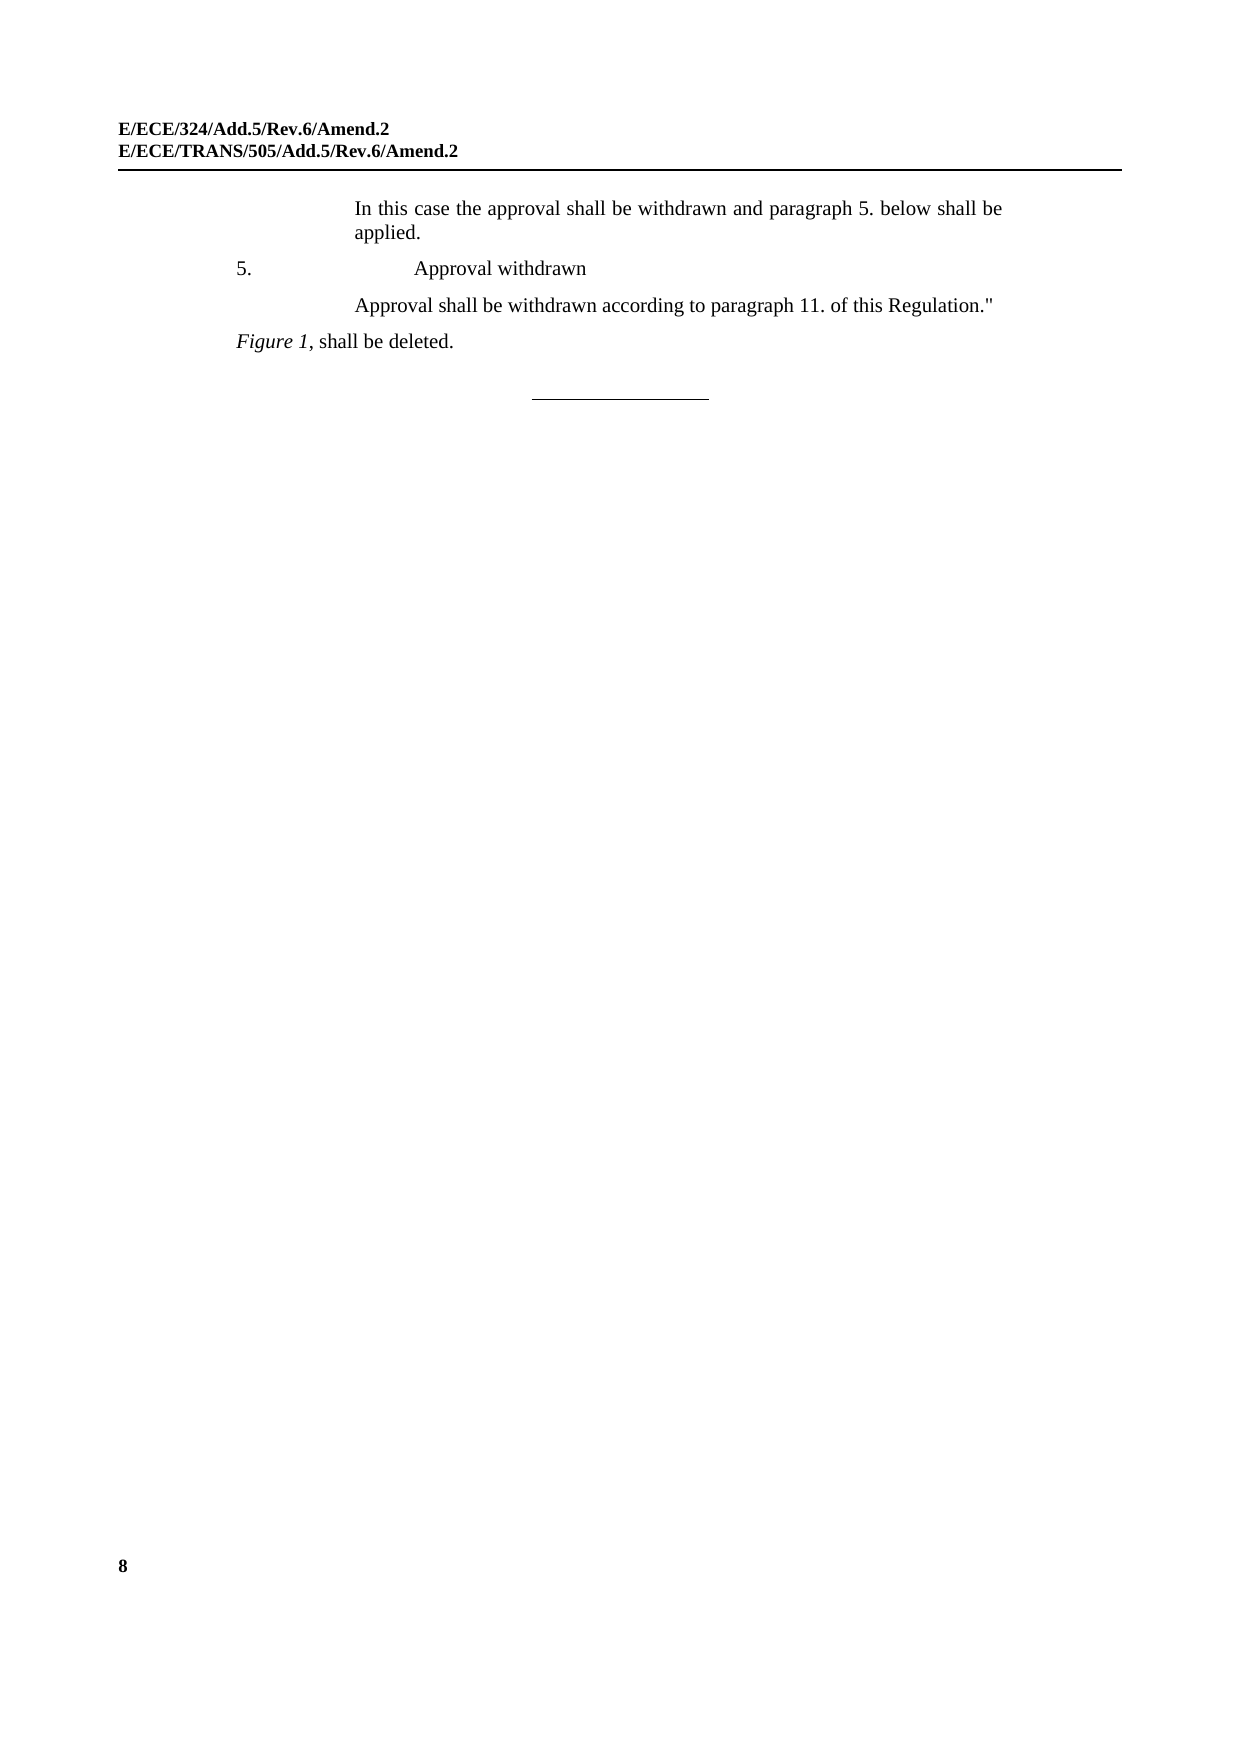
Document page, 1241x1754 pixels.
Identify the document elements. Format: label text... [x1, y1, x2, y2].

text Figure 1, shall be deleted. [236, 329, 1004, 353]
text In this case the approval shall be withdrawn and paragraph 5. below shall be applied. [354, 196, 1004, 244]
text 5. Approval withdrawn [236, 256, 1004, 280]
text Approval shall be withdrawn according to paragraph 11. of this Regulation." [354, 293, 1004, 317]
